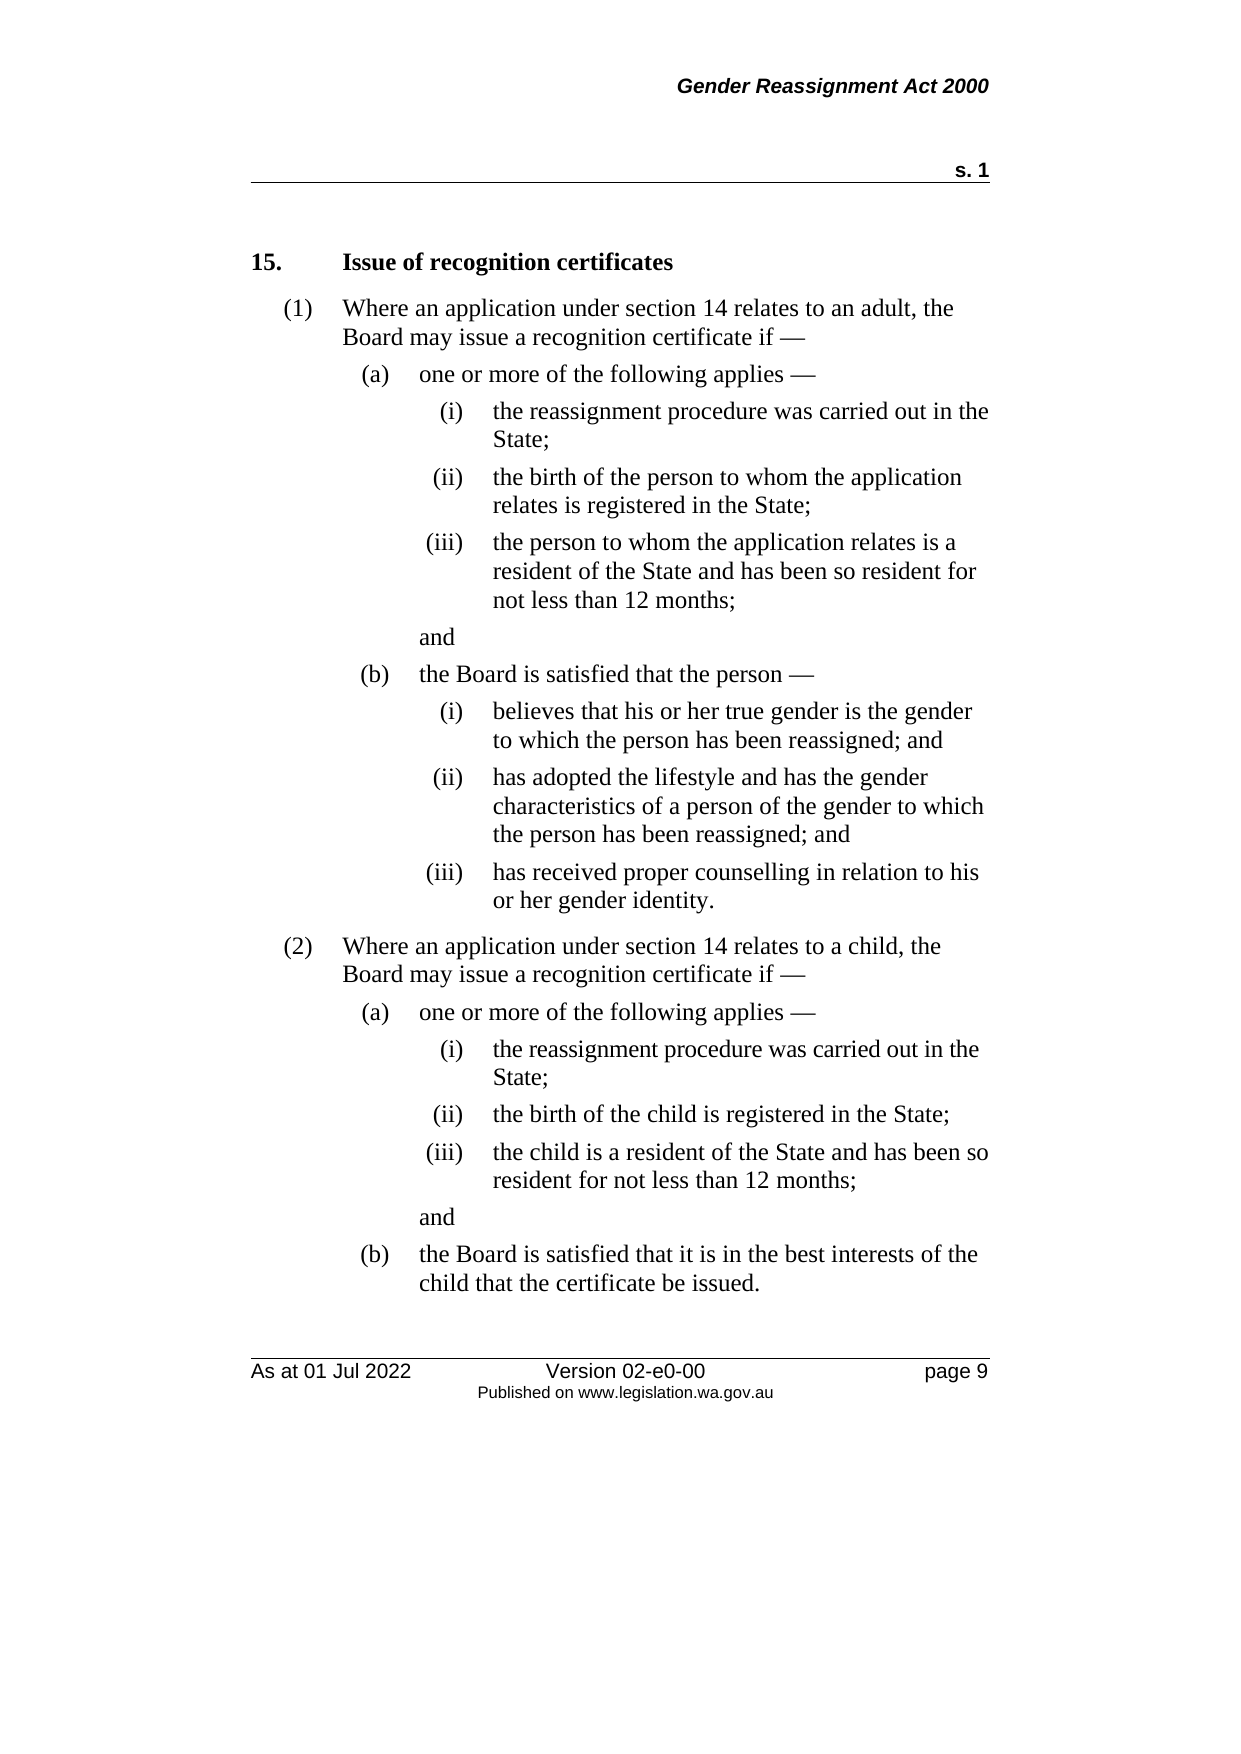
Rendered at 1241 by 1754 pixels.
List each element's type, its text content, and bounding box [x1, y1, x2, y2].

text (a) one or more of the following applies — [251, 359, 990, 387]
text (b) the Board is satisfied that it is in the best interests of the child that the certificate be issued. [251, 1239, 990, 1297]
text (ii) the birth of the child is registered in the State; [251, 1099, 990, 1128]
text and [251, 1202, 990, 1231]
text (ii) has adopted the lifestyle and has the gender characteristics of a person of the gender to which the person has been reassigned; and [251, 762, 990, 848]
text (i) the reassignment procedure was carried out in the State; [251, 396, 990, 453]
text (b) the Board is satisfied that the person — [251, 659, 990, 688]
text (iii) the person to whom the application relates is a resident of the State and has been so resident for not less than 12 months; [251, 527, 990, 614]
text (i) the reassignment procedure was carried out in the State; [251, 1034, 990, 1091]
text (2) Where an application under section 14 relates to a child, the Board may issue a recognition certificate if — [251, 931, 990, 988]
text (a) one or more of the following applies — [251, 997, 990, 1025]
text (iii) has received proper counselling in relation to his or her gender identity. [251, 857, 990, 914]
text (ii) the birth of the person to whom the application relates is registered in the State; [251, 462, 990, 519]
subtitle 15. Issue of recognition certificates [251, 247, 990, 276]
text (1) Where an application under section 14 relates to an adult, the Board may issue a recognition certificate if — [251, 293, 990, 350]
text and [251, 622, 990, 651]
text (iii) the child is a resident of the State and has been so resident for not less than 12 months; [251, 1137, 990, 1194]
text (i) believes that his or her true gender is the gender to which the person has been reassigned; and [251, 696, 990, 754]
